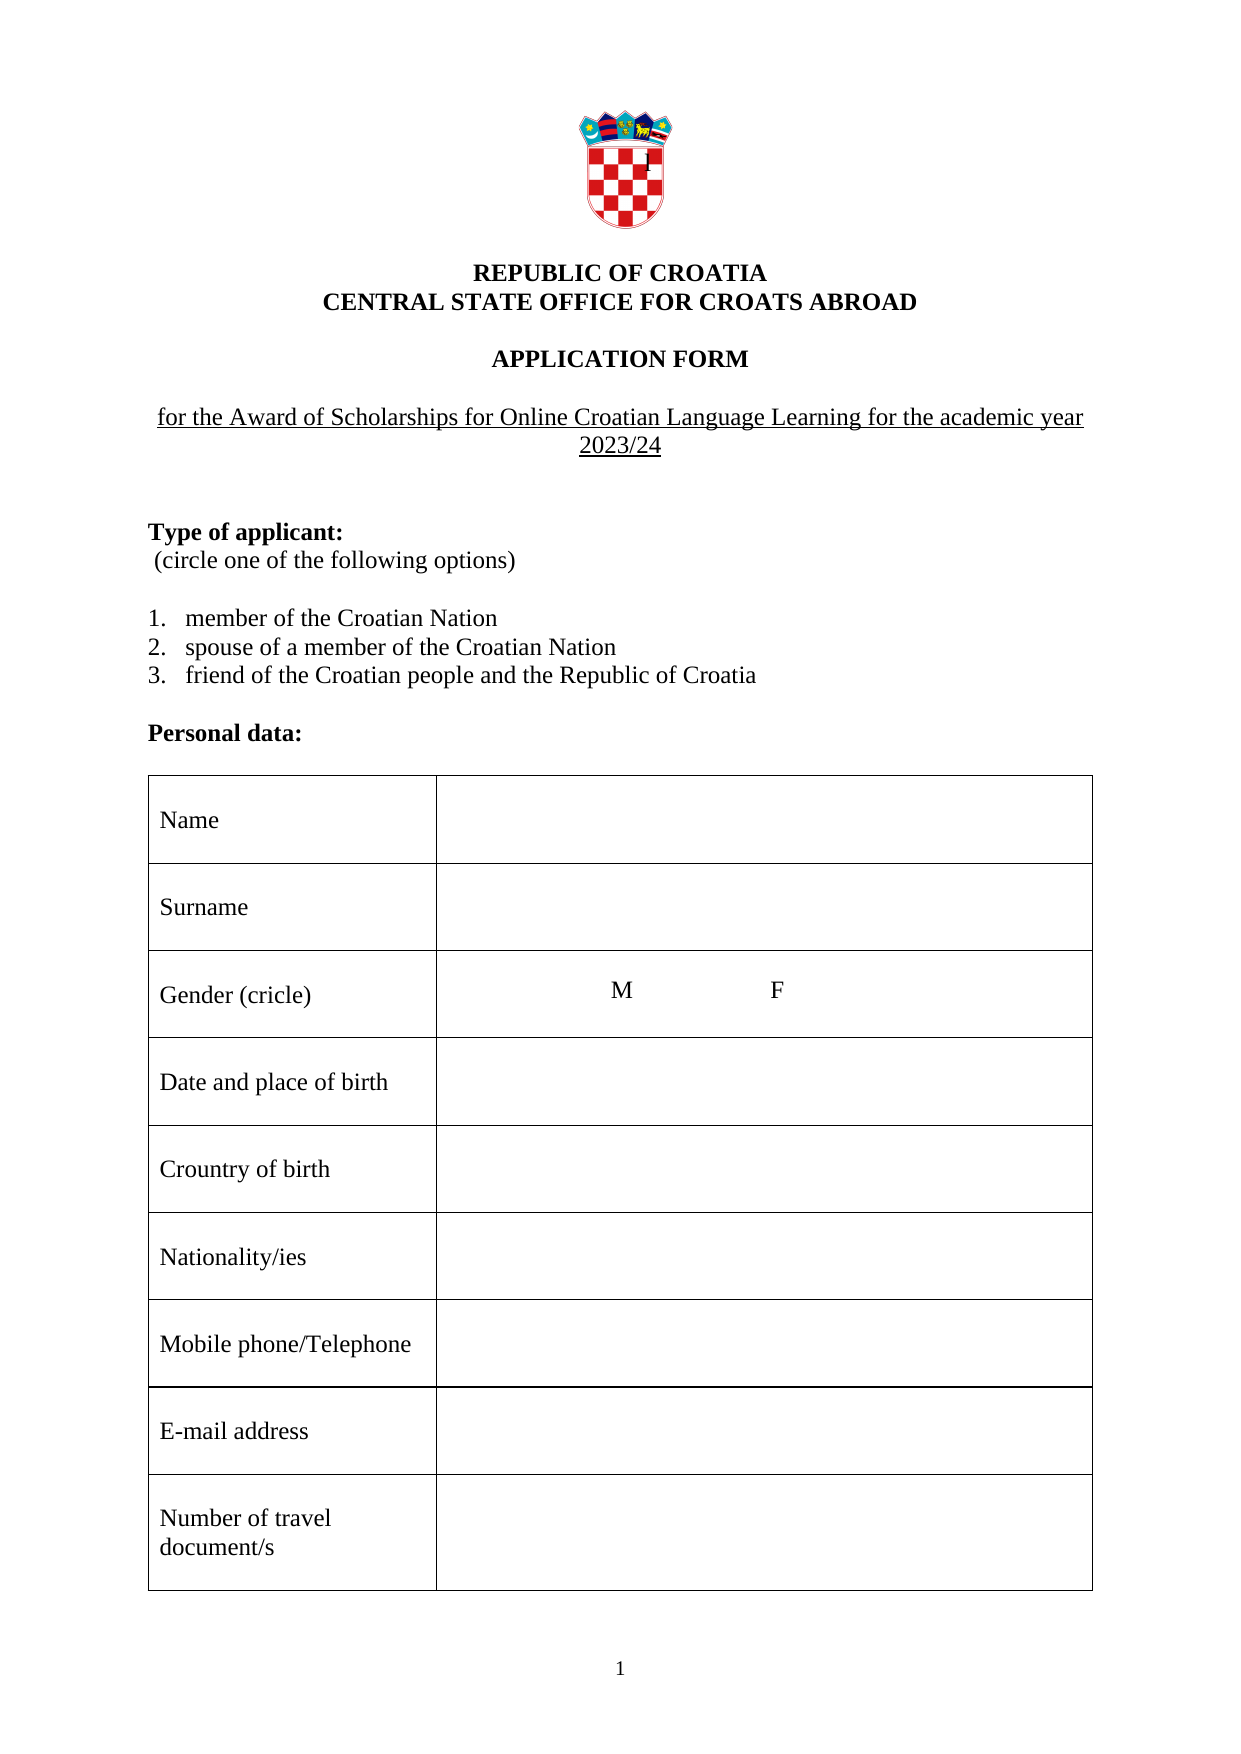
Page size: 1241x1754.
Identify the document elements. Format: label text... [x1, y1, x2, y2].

text (circle one of the following options) [148, 545, 1093, 574]
text CENTRAL STATE OFFICE FOR CROATS ABROAD [148, 287, 1093, 315]
table_header Name [149, 776, 436, 863]
table_cell [437, 1126, 1092, 1212]
table_cell Number of travel document/s [149, 1475, 436, 1590]
text REPUBLIC OF CROATIA [148, 258, 1093, 287]
table_cell [437, 1038, 1092, 1124]
table_cell Date and place of birth [149, 1038, 436, 1124]
list member of the Croatian Nation [148, 603, 1093, 632]
list spouse of a member of the Croatian Nation [148, 632, 1093, 660]
table_cell [437, 1300, 1092, 1386]
table_cell Nationality/ies [149, 1213, 436, 1299]
text APPLICATION FORM [148, 344, 1093, 373]
table_cell [437, 1213, 1092, 1299]
text Type of applicant: [148, 517, 1093, 545]
table_cell [437, 1475, 1092, 1590]
table_cell M F [437, 951, 1092, 1037]
text l [148, 148, 1085, 176]
table_cell Surname [149, 864, 436, 950]
table_cell E-mail address [149, 1388, 436, 1474]
list friend of the Croatian people and the Republic of Croatia [148, 660, 1093, 689]
table_cell [437, 864, 1092, 950]
table_cell [437, 1388, 1092, 1474]
table_cell Crountry of birth [149, 1126, 436, 1212]
picture [578, 110, 673, 148]
table_cell Gender (cricle) [149, 951, 436, 1037]
text Personal data: [148, 718, 1093, 747]
table_header [437, 776, 1092, 863]
table_cell Mobile phone/Telephone [149, 1300, 436, 1386]
picture [578, 176, 673, 229]
text for the Award of Scholarships for Online Croatian Language Learning for the academic year 2023/24 [148, 402, 1093, 459]
